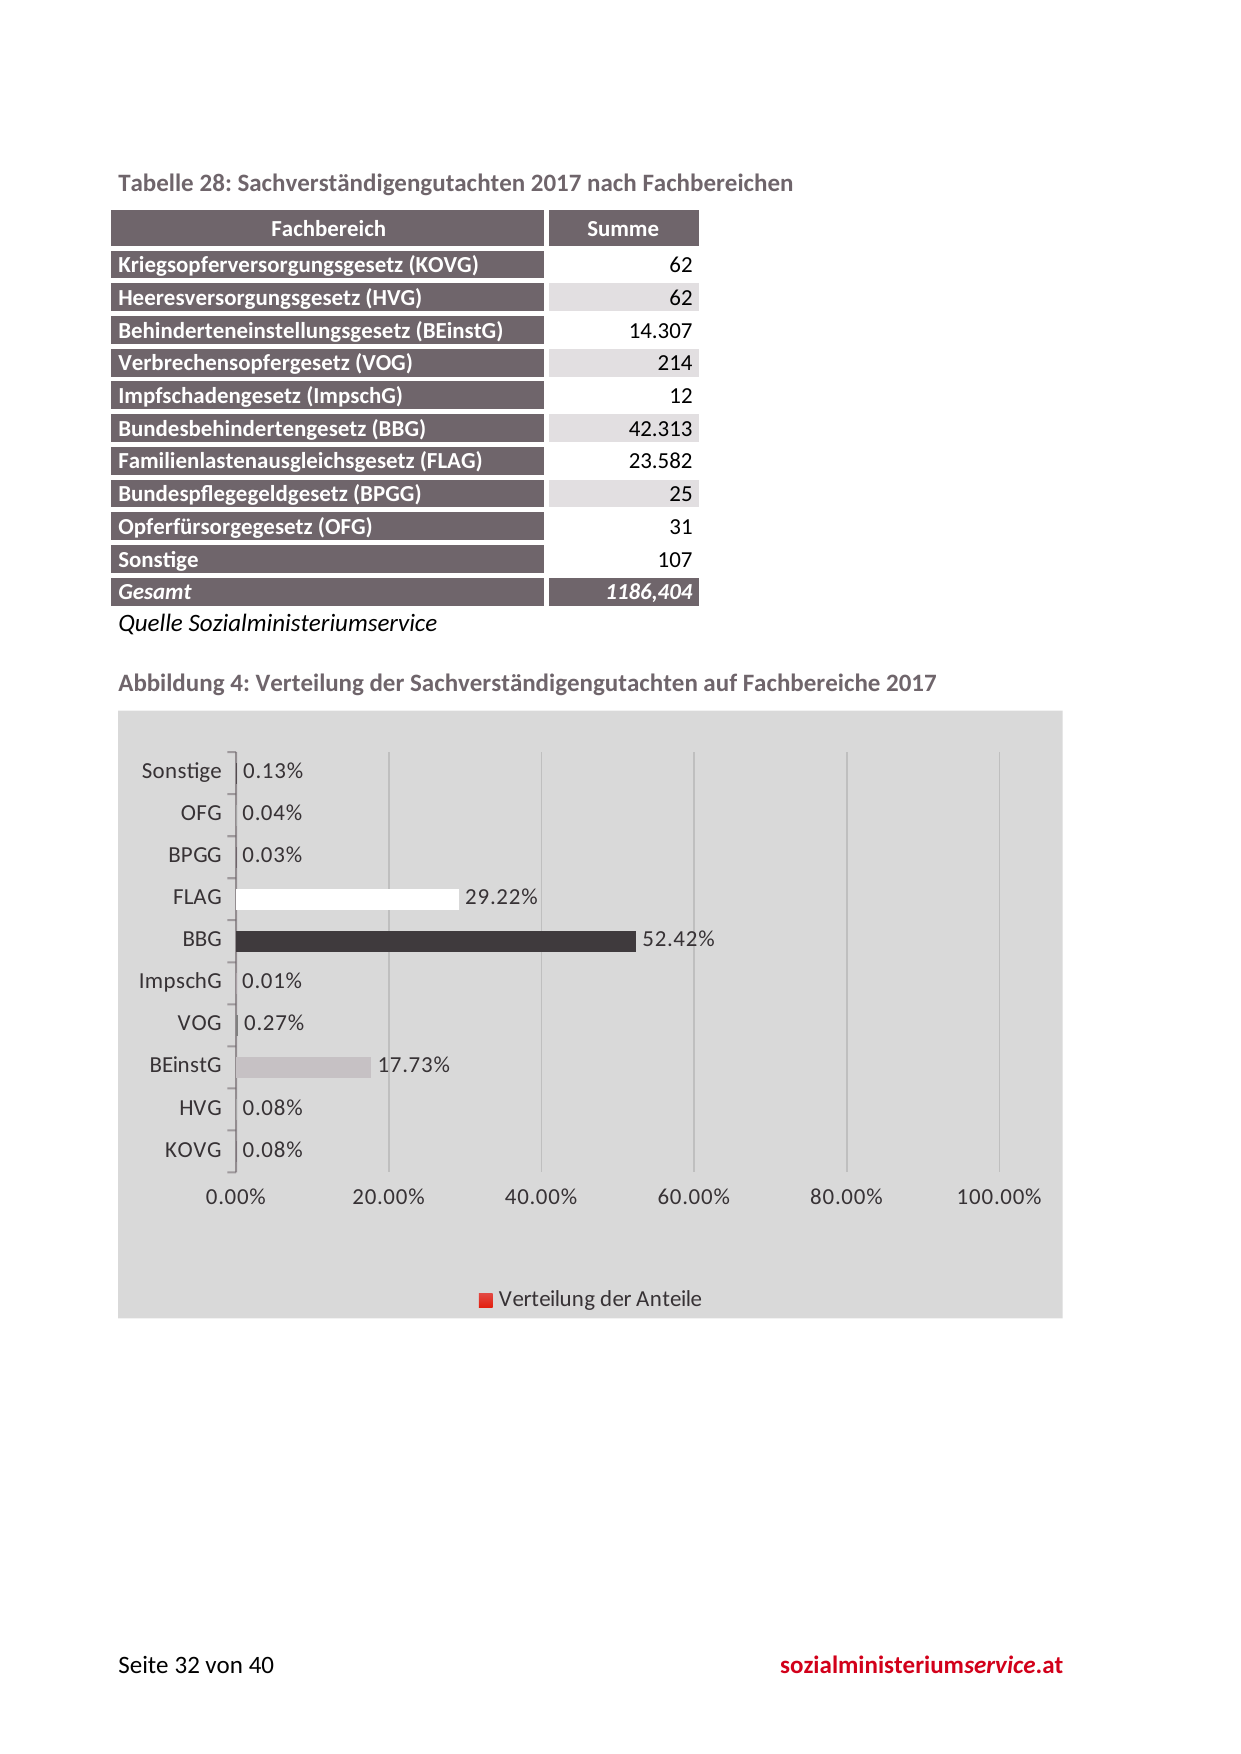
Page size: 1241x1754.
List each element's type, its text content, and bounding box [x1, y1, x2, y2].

table_cell Opferfürsorgegesetz (OFG) [111, 512, 544, 540]
table_cell 107 [549, 545, 699, 573]
table_cell 14.307 [549, 316, 699, 344]
table_cell 62 [549, 251, 699, 278]
table_cell Familienlastenausgleichsgesetz (FLAG) [111, 447, 544, 475]
table_cell 12 [549, 381, 699, 409]
table_cell Bundespflegegeldgesetz (BPGG) [111, 480, 544, 507]
table_cell 214 [549, 349, 699, 377]
table_cell 80.715 [549, 578, 699, 606]
table_cell 42.313 [549, 414, 699, 442]
table_cell Gesamt [111, 578, 544, 606]
text Quelle Sozialministeriumservice [118, 608, 1122, 638]
table_cell 25 [549, 480, 699, 507]
table_header Summe [549, 210, 699, 246]
table_cell Bundesbehindertengesetz (BBG) [111, 414, 544, 442]
table_cell Kriegsopferversorgungsgesetz (KOVG) [111, 251, 544, 278]
table_cell 62 [549, 283, 699, 311]
table_cell 23.582 [549, 447, 699, 475]
table_cell Sonstige [111, 545, 544, 573]
table_cell Verbrechensopfergesetz (VOG) [111, 349, 544, 377]
table_cell Impfschadengesetz (ImpschG) [111, 381, 544, 409]
table_cell Behinderteneinstellungsgesetz (BEinstG) [111, 316, 544, 344]
table_cell 31 [549, 512, 699, 540]
table_header Fachbereich [111, 210, 544, 246]
table_cell Heeresversorgungsgesetz (HVG) [111, 283, 544, 311]
